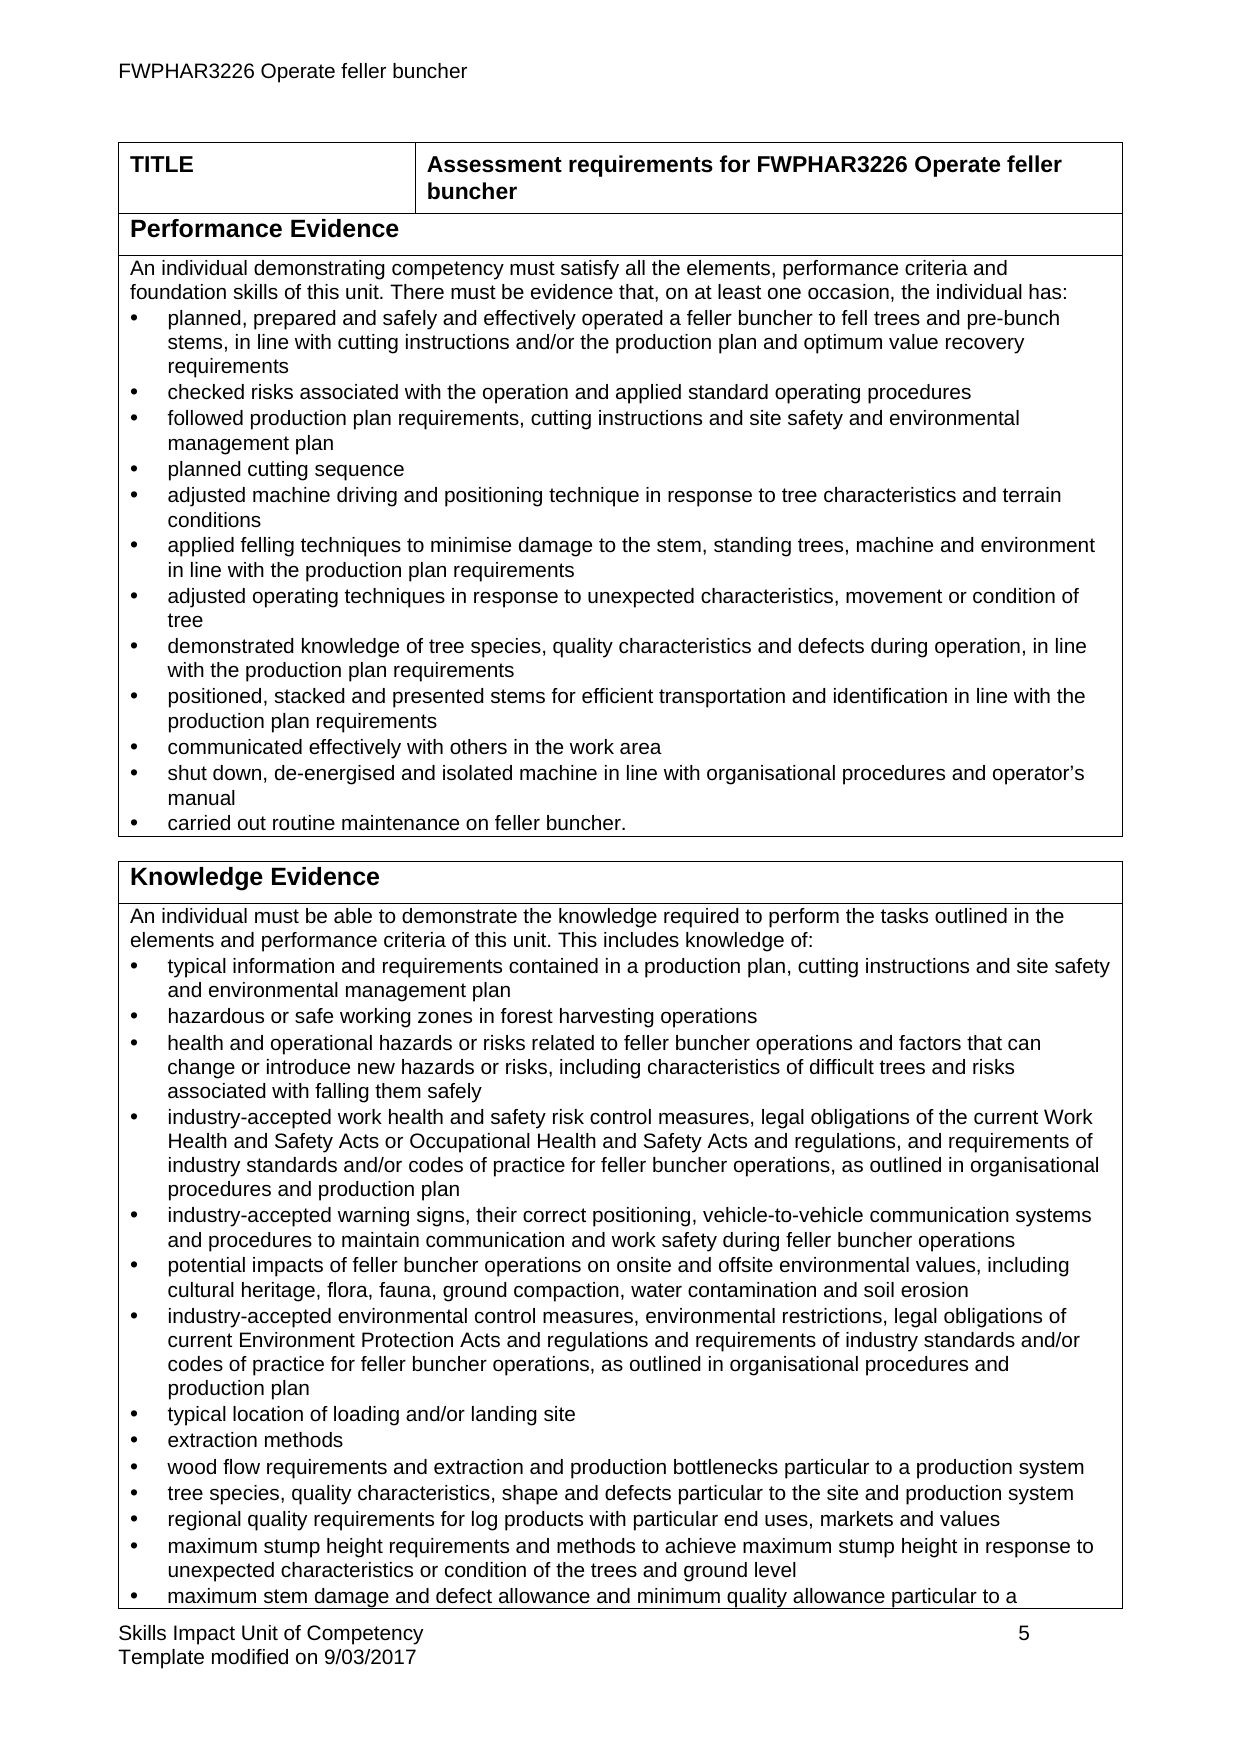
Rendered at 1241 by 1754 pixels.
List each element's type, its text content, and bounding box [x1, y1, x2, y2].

table_cell An individual demonstrating competency must satisfy all the elements, performance criteria and foundation skills of this unit. There must be evidence that, on at least one occasion, the individual has: planned, prepared and safely and effectively operated a feller buncher to fell trees and pre-bunch stems, in line with cutting instructions and/or the production plan and optimum value recovery requirements checked risks associated with the operation and applied standard operating procedures followed production plan requirements, cutting instructions and site safety and environmental management plan planned cutting sequence adjusted machine driving and positioning technique in response to tree characteristics and terrain conditions applied felling techniques to minimise damage to the stem, standing trees, machine and environment in line with the production plan requirements adjusted operating techniques in response to unexpected characteristics, movement or condition of tree demonstrated knowledge of tree species, quality characteristics and defects during operation, in line with the production plan requirements positioned, stacked and presented stems for efficient transportation and identification in line with the production plan requirements communicated effectively with others in the work area shut down, de-energised and isolated machine in line with organisational procedures and operator’s manual carried out routine maintenance on feller buncher. [119, 256, 1122, 836]
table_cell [119, 904, 1122, 1608]
table_header Knowledge Evidence [119, 862, 1122, 903]
table_header Assessment requirements for FWPHAR3226 Operate feller buncher [416, 143, 1122, 212]
table_cell Performance Evidence [119, 214, 1122, 255]
table_header TITLE [119, 143, 415, 212]
